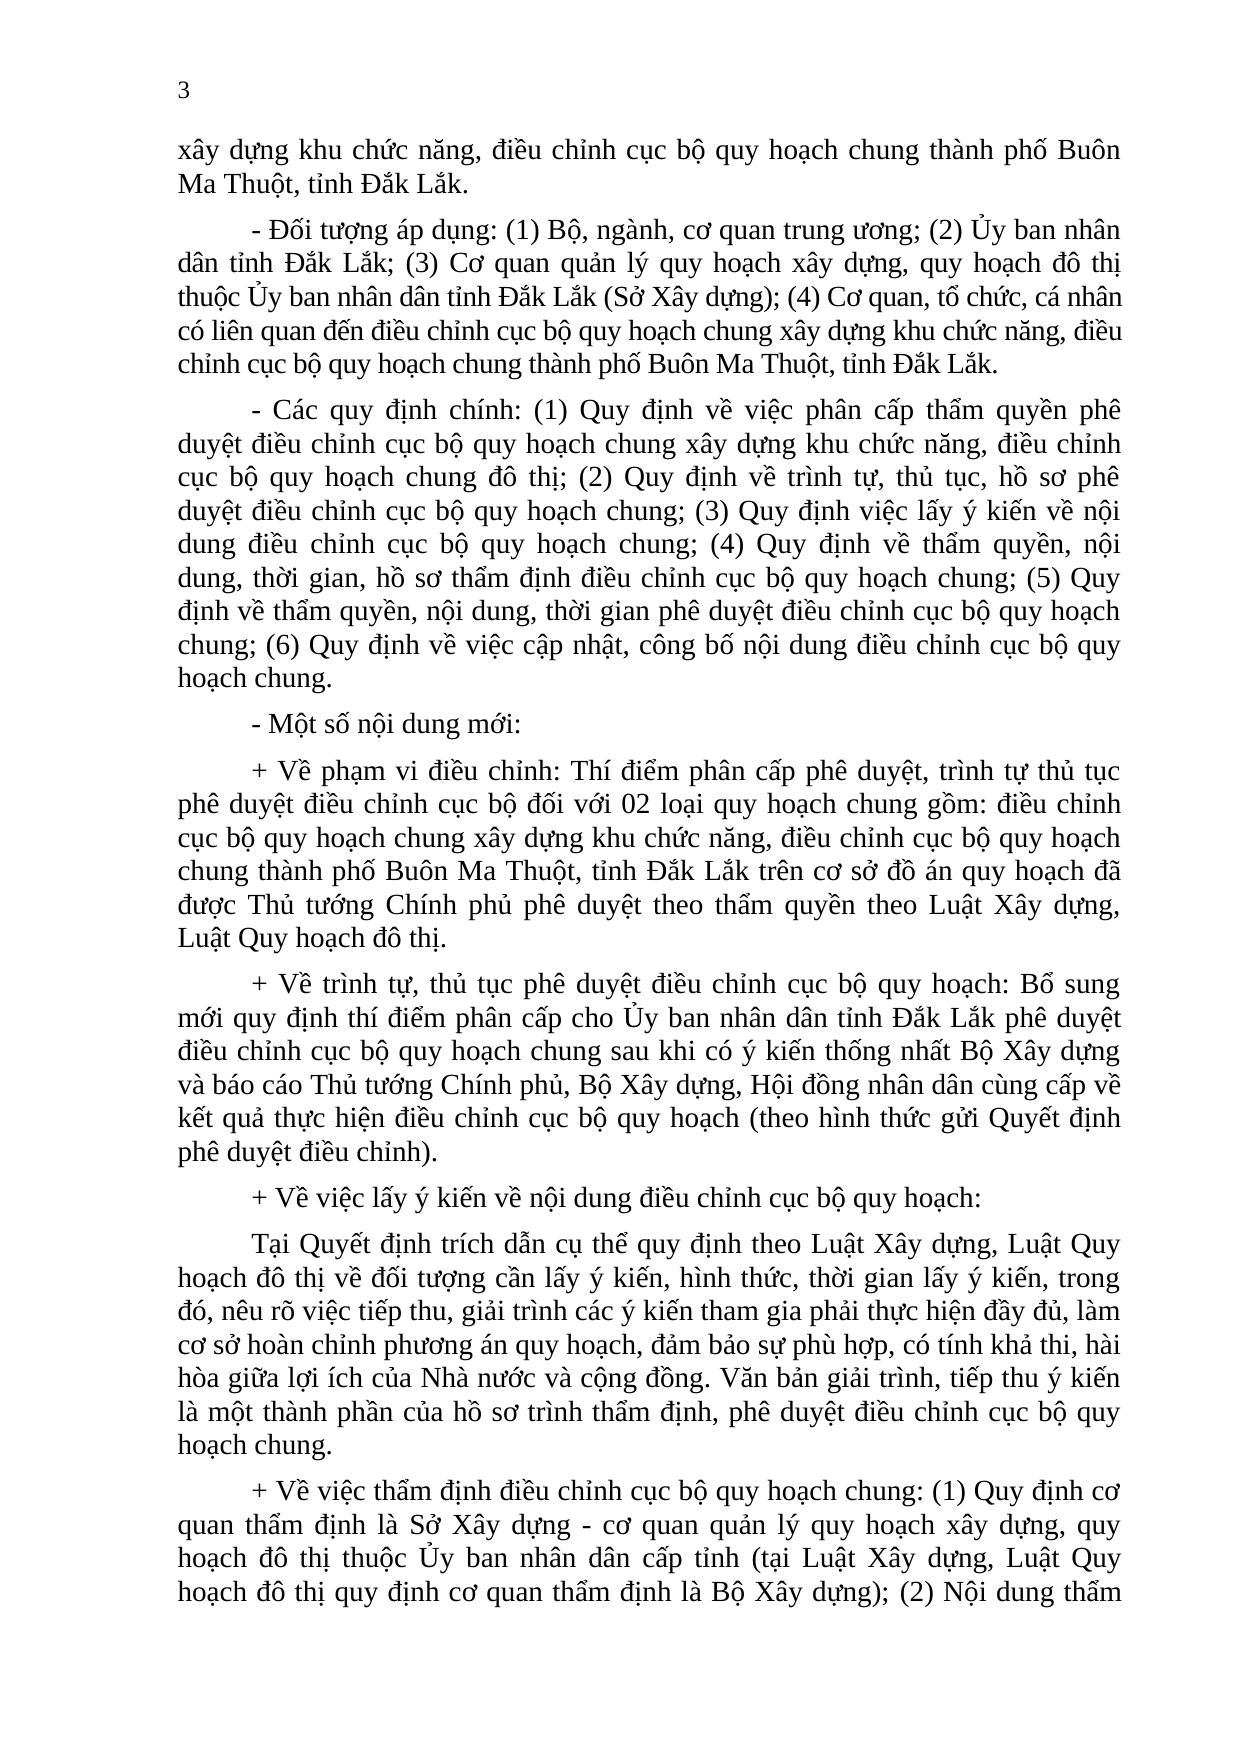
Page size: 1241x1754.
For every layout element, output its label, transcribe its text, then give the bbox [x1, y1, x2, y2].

text + Về trình tự, thủ tục phê duyệt điều chỉnh cục bộ quy hoạch: Bổ sung mới quy định thí điểm phân cấp cho Ủy ban nhân dân tỉnh Đắk Lắk phê duyệt điều chỉnh cục bộ quy hoạch chung sau khi có ý kiến thống nhất Bộ Xây dựng và báo cáo Thủ tướng Chính phủ, Bộ Xây dựng, Hội đồng nhân dân cùng cấp về kết quả thực hiện điều chỉnh cục bộ quy hoạch (theo hình thức gửi Quyết định phê duyệt điều chỉnh). [177, 966, 1122, 1168]
text Tại Quyết định trích dẫn cụ thể quy định theo Luật Xây dựng, Luật Quy hoạch đô thị về đối tượng cần lấy ý kiến, hình thức, thời gian lấy ý kiến, trong đó, nêu rõ việc tiếp thu, giải trình các ý kiến tham gia phải thực hiện đầy đủ, làm cơ sở hoàn chỉnh phương án quy hoạch, đảm bảo sự phù hợp, có tính khả thi, hài hòa giữa lợi ích của Nhà nước và cộng đồng. Văn bản giải trình, tiếp thu ý kiến là một thành phần của hồ sơ trình thẩm định, phê duyệt điều chỉnh cục bộ quy hoạch chung. [177, 1226, 1122, 1461]
text - Một số nội dung mới: [177, 707, 1122, 740]
text + Về việc lấy ý kiến về nội dung điều chỉnh cục bộ quy hoạch: [177, 1180, 1122, 1214]
text - Các quy định chính: (1) Quy định về việc phân cấp thẩm quyền phê duyệt điều chỉnh cục bộ quy hoạch chung xây dựng khu chức năng, điều chỉnh cục bộ quy hoạch chung đô thị; (2) Quy định về trình tự, thủ tục, hồ sơ phê duyệt điều chỉnh cục bộ quy hoạch chung; (3) Quy định việc lấy ý kiến về nội dung điều chỉnh cục bộ quy hoạch chung; (4) Quy định về thẩm quyền, nội dung, thời gian, hồ sơ thẩm định điều chỉnh cục bộ quy hoạch chung; (5) Quy định về thẩm quyền, nội dung, thời gian phê duyệt điều chỉnh cục bộ quy hoạch chung; (6) Quy định về việc cập nhật, công bố nội dung điều chỉnh cục bộ quy hoạch chung. [177, 392, 1122, 694]
text - Đối tượng áp dụng: (1) Bộ, ngành, cơ quan trung ương; (2) Ủy ban nhân dân tỉnh Đắk Lắk; (3) Cơ quan quản lý quy hoạch xây dựng, quy hoạch đô thị thuộc Ủy ban nhân dân tỉnh Đắk Lắk (Sở Xây dựng); (4) Cơ quan, tổ chức, cá nhân có liên quan đến điều chỉnh cục bộ quy hoạch chung xây dựng khu chức năng, điều chỉnh cục bộ quy hoạch chung thành phố Buôn Ma Thuột, tỉnh Đắk Lắk. [177, 212, 1122, 380]
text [177, 1473, 1122, 1608]
text + Về phạm vi điều chỉnh: Thí điểm phân cấp phê duyệt, trình tự thủ tục phê duyệt điều chỉnh cục bộ đối với 02 loại quy hoạch chung gồm: điều chỉnh cục bộ quy hoạch chung xây dựng khu chức năng, điều chỉnh cục bộ quy hoạch chung thành phố Buôn Ma Thuột, tỉnh Đắk Lắk trên cơ sở đồ án quy hoạch đã được Thủ tướng Chính phủ phê duyệt theo thẩm quyền theo Luật Xây dựng, Luật Quy hoạch đô thị. [177, 753, 1122, 954]
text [177, 132, 1122, 199]
